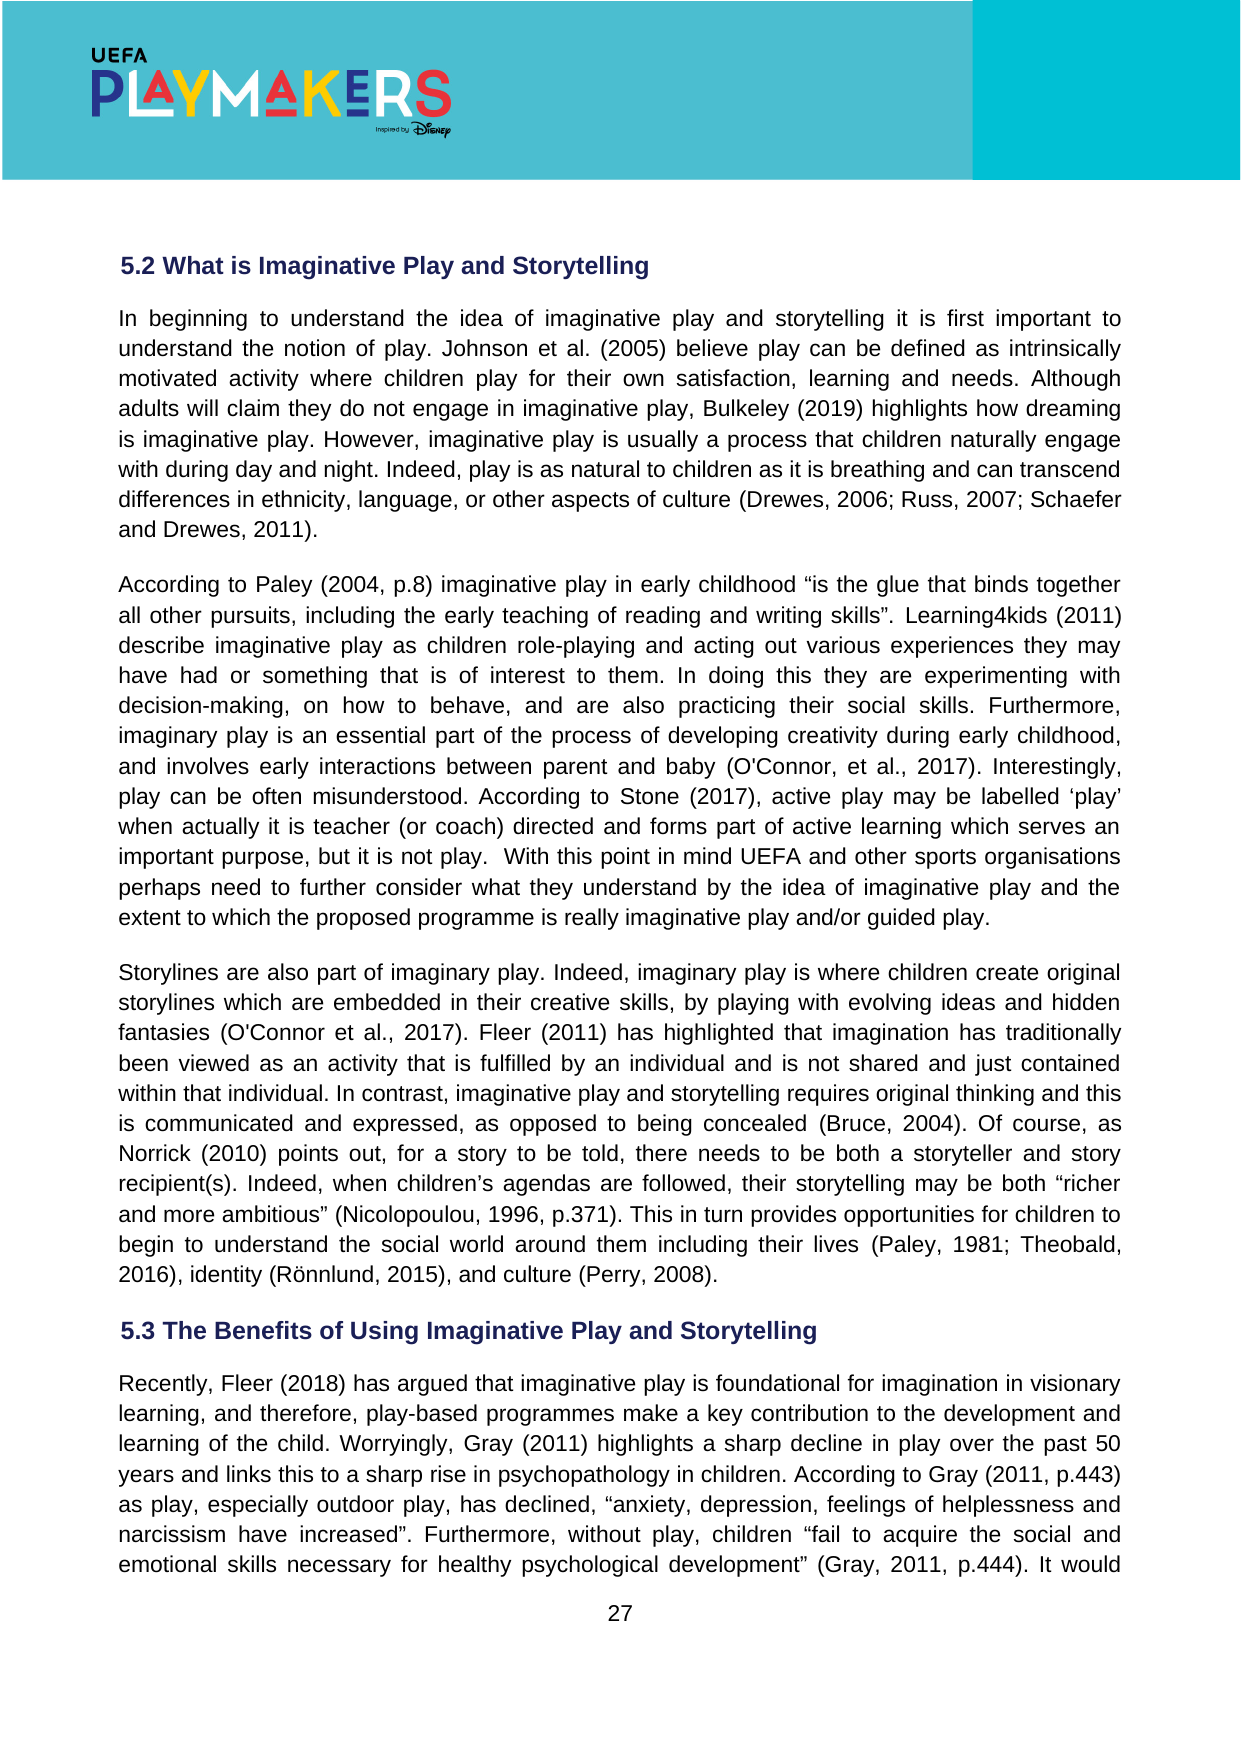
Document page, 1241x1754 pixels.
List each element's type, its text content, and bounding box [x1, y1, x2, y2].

text According to Paley (2004, p.8) imaginative play in early childhood “is the glue that binds together all other pursuits, including the early teaching of reading and writing skills”. Learning4kids (2011) describe imaginative play as children role-playing and acting out various experiences they may have had or something that is of interest to them. In doing this they are experimenting with decision-making, on how to behave, and are also practicing their social skills. Furthermore, imaginary play is an essential part of the process of developing creativity during early childhood, and involves early interactions between parent and baby (O'Connor, et al., 2017). Interestingly, play can be often misunderstood. According to Stone (2017), active play may be labelled ‘play’ when actually it is teacher (or coach) directed and forms part of active learning which serves an important purpose, but it is not play. With this point in mind UEFA and other sports organisations perhaps need to further consider what they understand by the idea of imaginative play and the extent to which the proposed programme is really imaginative play and/or guided play. [118, 571, 1122, 930]
text Storylines are also part of imaginary play. Indeed, imaginary play is where children create original storylines which are embedded in their creative skills, by playing with evolving ideas and hidden fantasies (O'Connor et al., 2017). Fleer (2011) has highlighted that imagination has traditionally been viewed as an activity that is fulfilled by an individual and is not shared and just contained within that individual. In contrast, imaginative play and storytelling requires original thinking and this is communicated and expressed, as opposed to being concealed (Bruce, 2004). Of course, as Norrick (2010) points out, for a story to be told, there needs to be both a storyteller and story recipient(s). Indeed, when children’s agendas are followed, their storytelling may be both “richer and more ambitious” (Nicolopoulou, 1996, p.371). This in turn provides opportunities for children to begin to understand the social world around them including their lives (Paley, 1981; Theobald, 2016), identity (Rönnlund, 2015), and culture (Perry, 2008). [118, 959, 1122, 1287]
picture [2, 0, 1241, 1754]
subtitle What is Imaginative Play and Storytelling [120, 251, 1122, 280]
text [118, 1370, 1122, 1578]
subtitle The Benefits of Using Imaginative Play and Storytelling [120, 1316, 1122, 1345]
text In beginning to understand the idea of imaginative play and storytelling it is first important to understand the notion of play. Johnson et al. (2005) believe play can be defined as intrinsically motivated activity where children play for their own satisfaction, learning and needs. Although adults will claim they do not engage in imaginative play, Bulkeley (2019) highlights how dreaming is imaginative play. However, imaginative play is usually a process that children naturally engage with during day and night. Indeed, play is as natural to children as it is breathing and can transcend differences in ethnicity, language, or other aspects of culture (Drewes, 2006; Russ, 2007; Schaefer and Drewes, 2011). [118, 305, 1122, 543]
